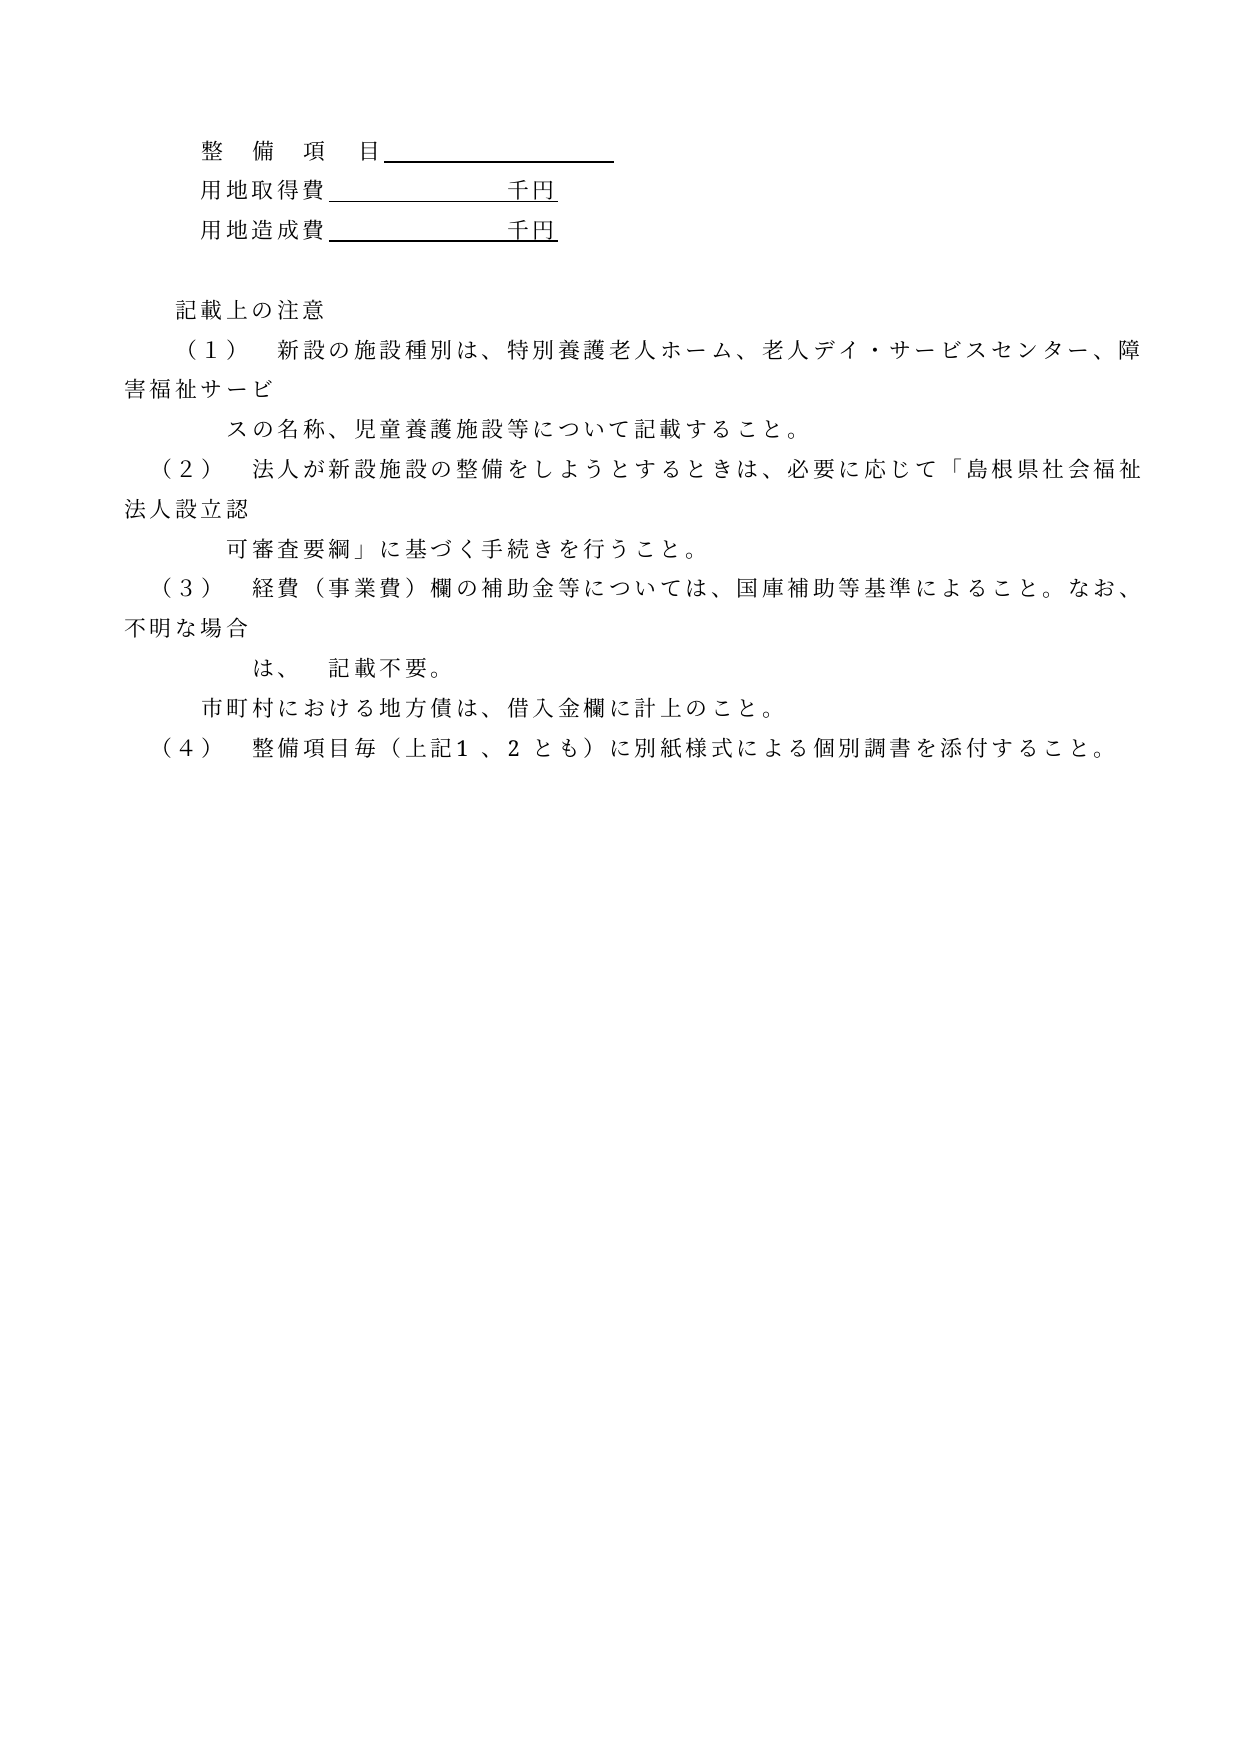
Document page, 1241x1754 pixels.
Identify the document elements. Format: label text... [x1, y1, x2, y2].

text （１） 新設の施設種別は、特別養護老人ホーム、老人デイ・サービスセンター、障害福祉サービ [124, 329, 1145, 408]
text スの名称、児童養護施設等について記載すること。 [124, 408, 1145, 448]
text 市町村における地方債は、借入金欄に計上のこと。 [124, 687, 1145, 727]
text （２） 法人が新設施設の整備をしようとするときは、必要に応じて「島根県社会福祉法人設立認 [124, 448, 1145, 528]
text 用地造成費 千円 [124, 209, 1145, 249]
text は、 記載不要。 [124, 647, 1145, 687]
text （４） 整備項目毎（上記1、2とも）に別紙様式による個別調書を添付すること。 [124, 727, 1145, 766]
text （３） 経費（事業費）欄の補助金等については、国庫補助等基準によること。なお、不明な場合 [124, 567, 1145, 647]
text 記載上の注意 [124, 289, 1145, 329]
text 整備項目 [124, 130, 1145, 169]
text 用地取得費 千円 [124, 169, 1145, 209]
text 可審査要綱」に基づく手続きを行うこと。 [124, 528, 1145, 567]
